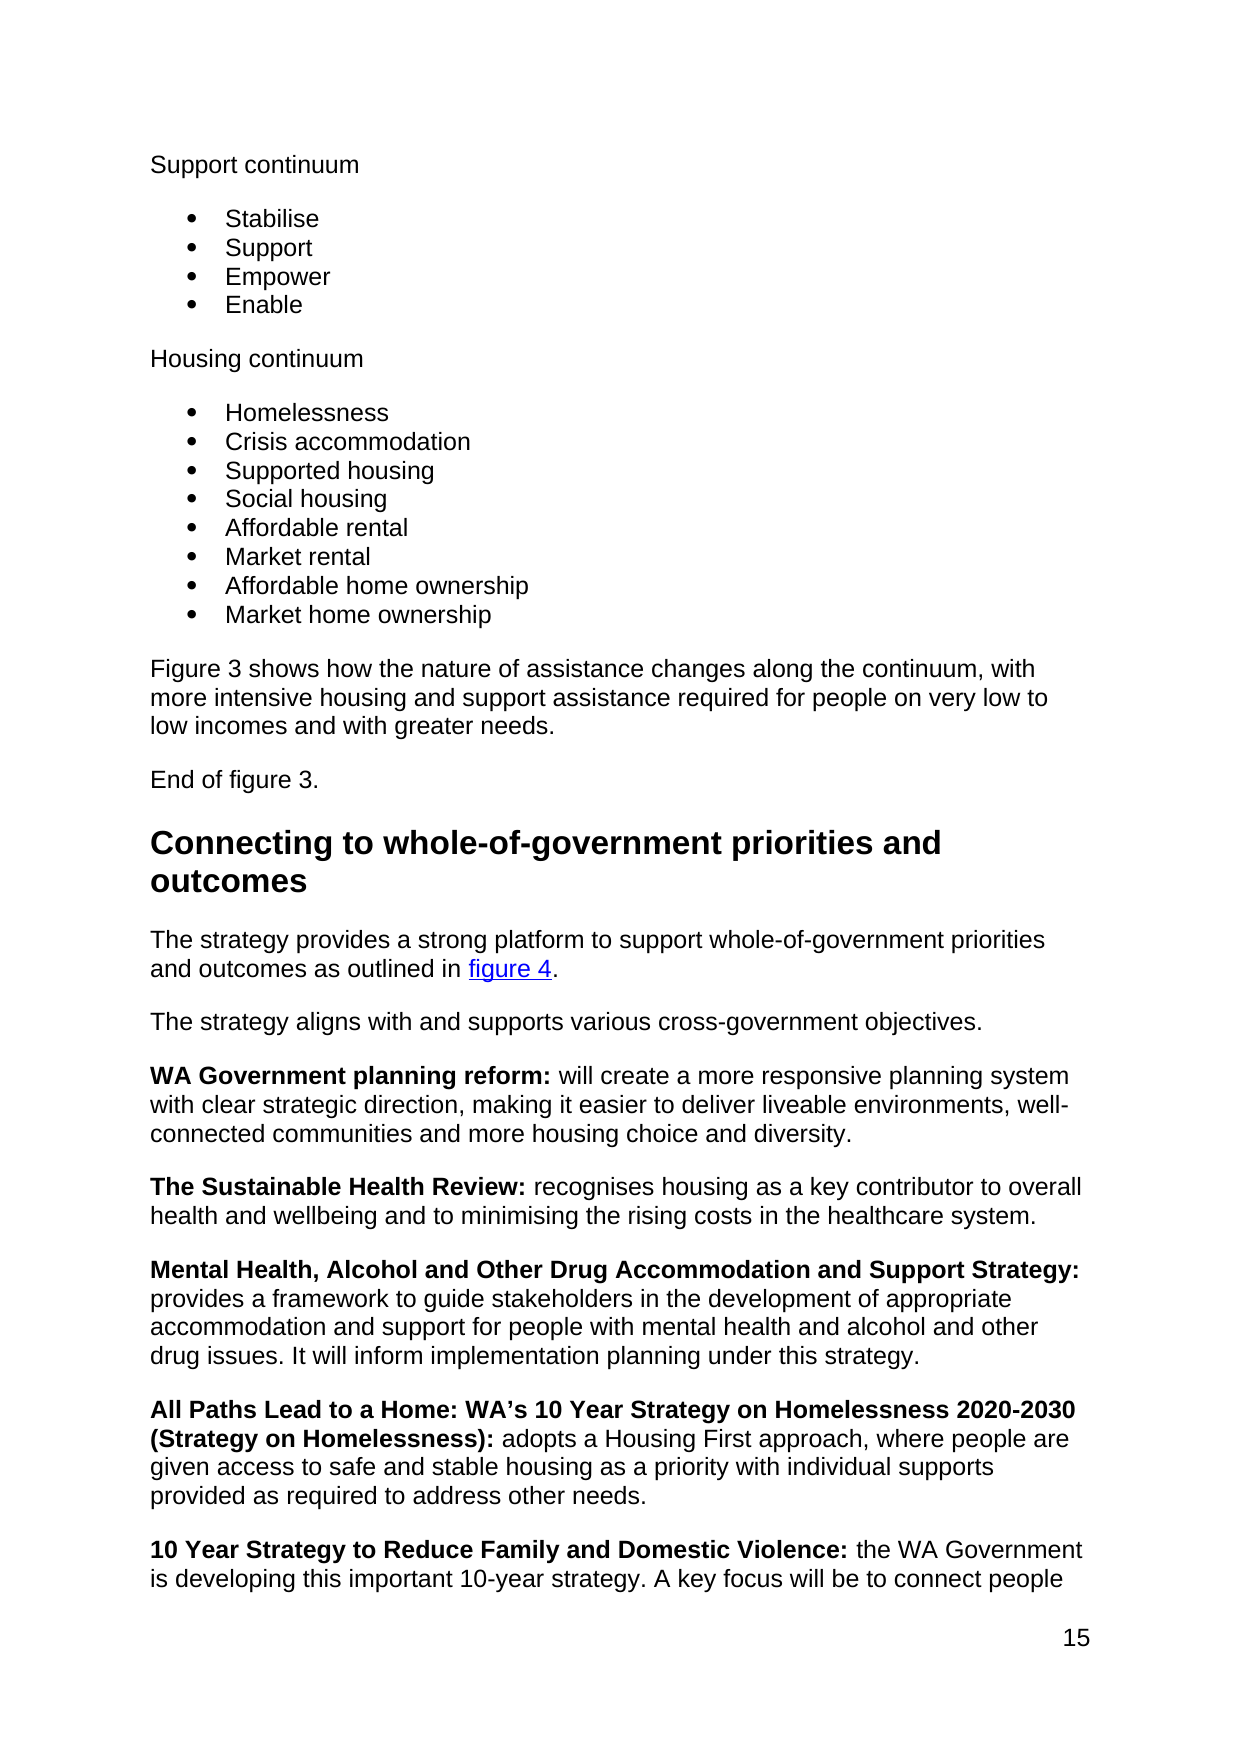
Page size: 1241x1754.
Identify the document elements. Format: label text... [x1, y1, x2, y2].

list Market rental [187, 542, 1090, 571]
text Figure 3 shows how the nature of assistance changes along the continuum, with more intensive housing and support assistance required for people on very low to low incomes and with greater needs. [150, 654, 1090, 740]
list Enable [187, 290, 1090, 319]
text End of figure 3. [150, 765, 1090, 794]
list Homelessness [187, 398, 1090, 427]
list Supported housing [187, 456, 1090, 484]
list Stabilise [187, 204, 1090, 233]
list Empower [187, 261, 1090, 290]
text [150, 1535, 1090, 1592]
list Support [187, 233, 1090, 261]
list Affordable home ownership [187, 571, 1090, 600]
text The strategy aligns with and supports various cross-government objectives. [150, 1007, 1090, 1036]
text The Sustainable Health Review: recognises housing as a key contributor to overall health and wellbeing and to minimising the rising costs in the healthcare system. [150, 1172, 1090, 1230]
list Social housing [187, 484, 1090, 513]
text Housing continuum [150, 344, 1090, 373]
text The strategy provides a strong platform to support whole-of-government priorities and outcomes as outlined in figure 4. [150, 925, 1090, 982]
list Crisis accommodation [187, 427, 1090, 456]
text All Paths Lead to a Home: WA’s 10 Year Strategy on Homelessness 2020-2030 (Strategy on Homelessness): adopts a Housing First approach, where people are given access to safe and stable housing as a priority with individual supports provided as required to address other needs. [150, 1395, 1090, 1510]
text Mental Health, Alcohol and Other Drug Accommodation and Support Strategy: provides a framework to guide stakeholders in the development of appropriate accommodation and support for people with mental health and alcohol and other drug issues. It will inform implementation planning under this strategy. [150, 1255, 1090, 1370]
list Affordable rental [187, 513, 1090, 542]
subtitle Connecting to whole-of-government priorities and outcomes [150, 823, 1090, 900]
list Market home ownership [187, 600, 1090, 629]
text WA Government planning reform: will create a more responsive planning system with clear strategic direction, making it easier to deliver liveable environments, well-connected communities and more housing choice and diversity. [150, 1061, 1090, 1147]
text Support continuum [150, 150, 1090, 179]
